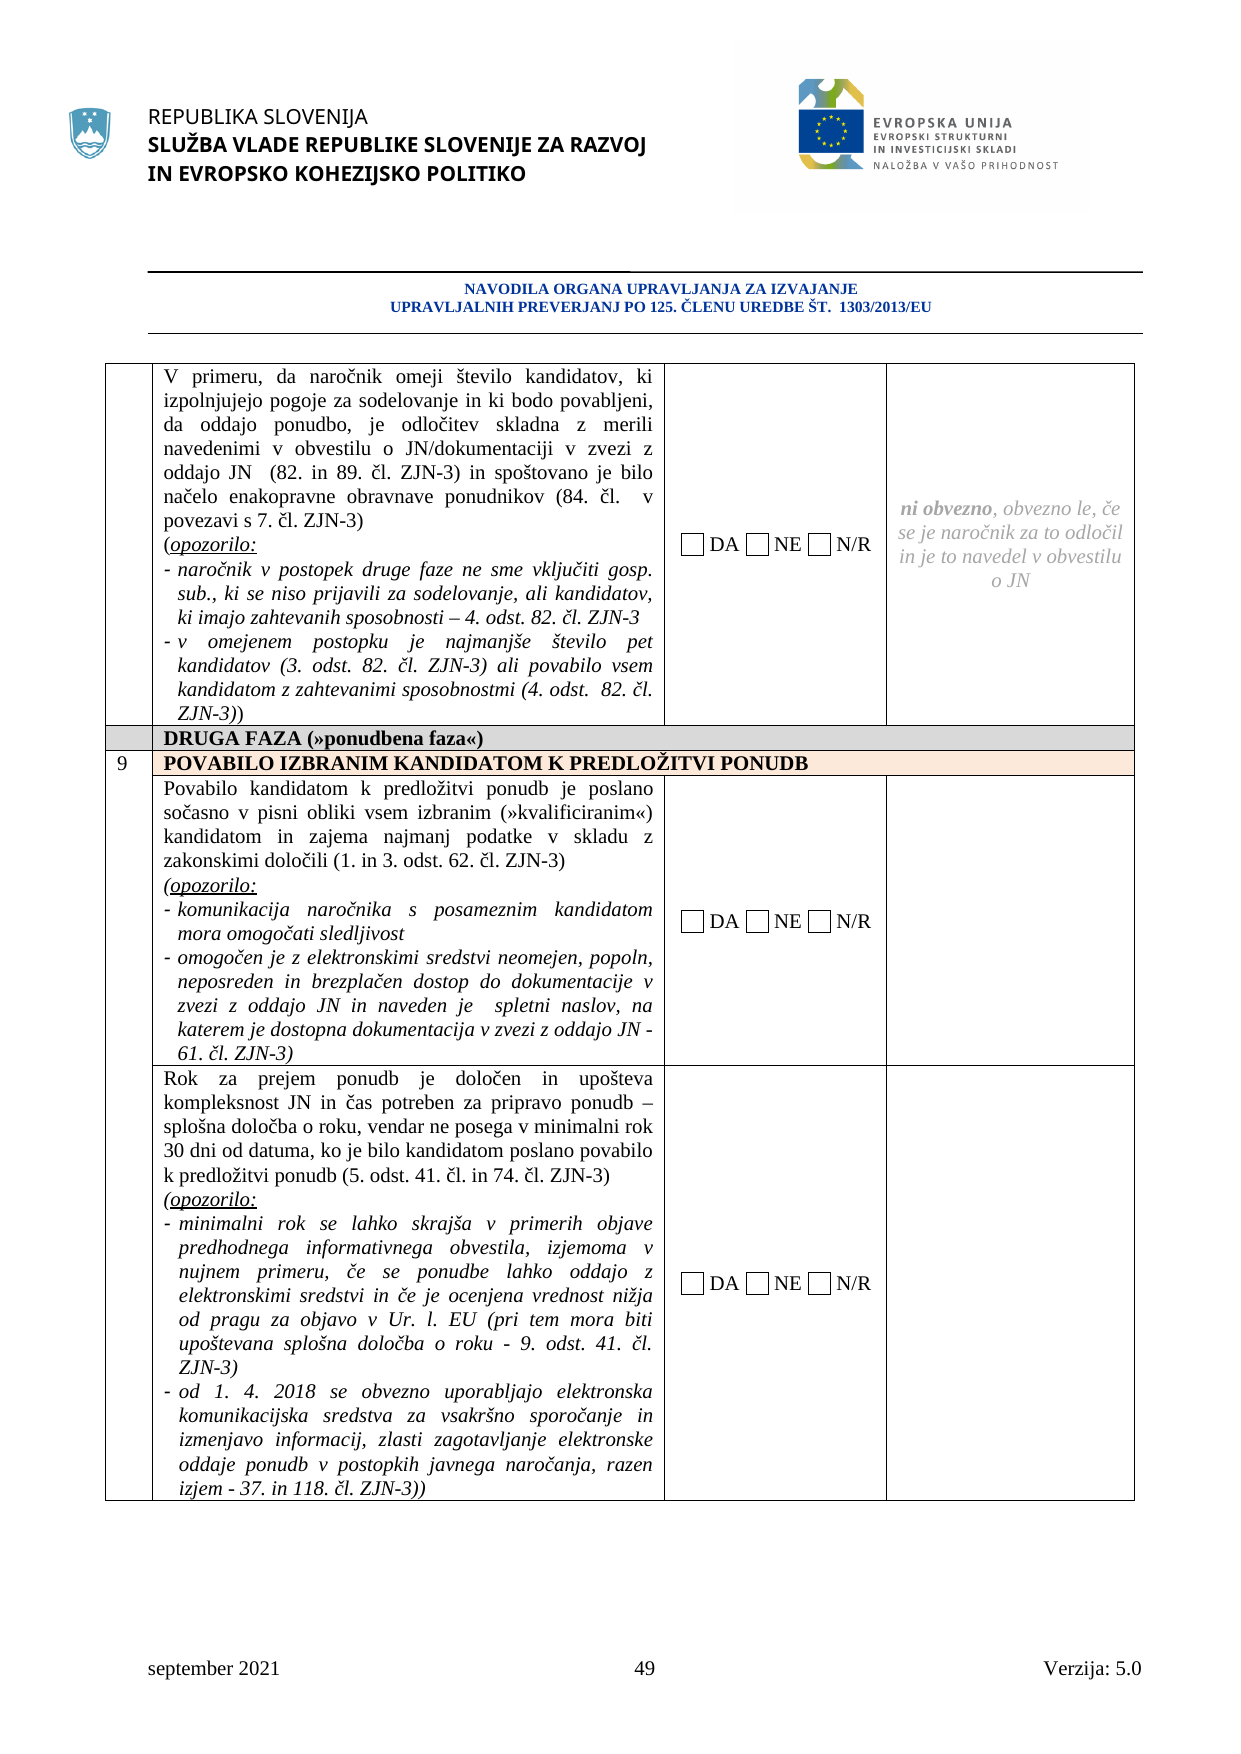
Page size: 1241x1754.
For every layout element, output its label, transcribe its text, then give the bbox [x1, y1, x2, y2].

table_cell DRUGA FAZA (»ponudbena faza«) [153, 726, 1134, 750]
table_cell [887, 1066, 1134, 1499]
table_cell V primeru, da naročnik omeji število kandidatov, ki izpolnjujejo pogoje za sodelovanje in ki bodo povabljeni, da oddajo ponudbo, je odločitev skladna z merili navedenimi v obvestilu o JN/dokumentaciji v zvezi z oddajo JN (82. in 89. čl. ZJN-3) in spoštovano je bilo načelo enakopravne obravnave ponudnikov (84. čl. v povezavi s 7. čl. ZJN-3) (opozorilo: naročnik v postopek druge faze ne sme vključiti gosp. sub., ki se niso prijavili za sodelovanje, ali kandidatov, ki imajo zahtevanih sposobnosti – 4. odst. 82. čl. ZJN-3 v omejenem postopku je najmanjše število pet kandidatov (3. odst. 82. čl. ZJN-3) ali povabilo vsem kandidatom z zahtevanimi sposobnostmi (4. odst. 82. čl. ZJN-3)) [153, 364, 664, 725]
table_cell [106, 726, 152, 750]
table_cell Rok za prejem ponudb je določen in upošteva kompleksnost JN in čas potreben za pripravo ponudb – splošna določba o roku, vendar ne posega v minimalni rok 30 dni od datuma, ko je bilo kandidatom poslano povabilo k predložitvi ponudb (5. odst. 41. čl. in 74. čl. ZJN-3) (opozorilo: minimalni rok se lahko skrajša v primerih objave predhodnega informativnega obvestila, izjemoma v nujnem primeru, če se ponudbe lahko oddajo z elektronskimi sredstvi in če je ocenjena vrednost nižja od pragu za objavo v Ur. l. EU (pri tem mora biti upoštevana splošna določba o roku - 9. odst. 41. čl. ZJN-3) od 1. 4. 2018 se obvezno uporabljajo elektronska komunikacijska sredstva za vsakršno sporočanje in izmenjavo informacij, zlasti zagotavljanje elektronske oddaje ponudb v postopkih javnega naročanja, razen izjem - 37. in 118. čl. ZJN-3)) [153, 1066, 664, 1499]
table_cell POVABILO IZBRANIM KANDIDATOM K PREDLOŽITVI PONUDB [153, 751, 1134, 775]
table_cell DA NE N/R [665, 364, 886, 725]
table_cell 9 [106, 751, 152, 1499]
table_cell [887, 776, 1134, 1065]
table_cell DA NE N/R [665, 776, 886, 1065]
table_cell ni obvezno, obvezno le, če se je naročnik za to odločil in je to navedel v obvestilu o JN [887, 364, 1134, 725]
picture [732, 40, 1089, 213]
picture [63, 102, 114, 159]
table_cell DA NE N/R [665, 1066, 886, 1499]
table_cell Povabilo kandidatom k predložitvi ponudb je poslano sočasno v pisni obliki vsem izbranim (»kvalificiranim«) kandidatom in zajema najmanj podatke v skladu z zakonskimi določili (1. in 3. odst. 62. čl. ZJN-3) (opozorilo: komunikacija naročnika s posameznim kandidatom mora omogočati sledljivost omogočen je z elektronskimi sredstvi neomejen, popoln, neposreden in brezplačen dostop do dokumentacije v zvezi z oddajo JN in naveden je spletni naslov, na katerem je dostopna dokumentacija v zvezi z oddajo JN - 61. čl. ZJN-3) [153, 776, 664, 1065]
